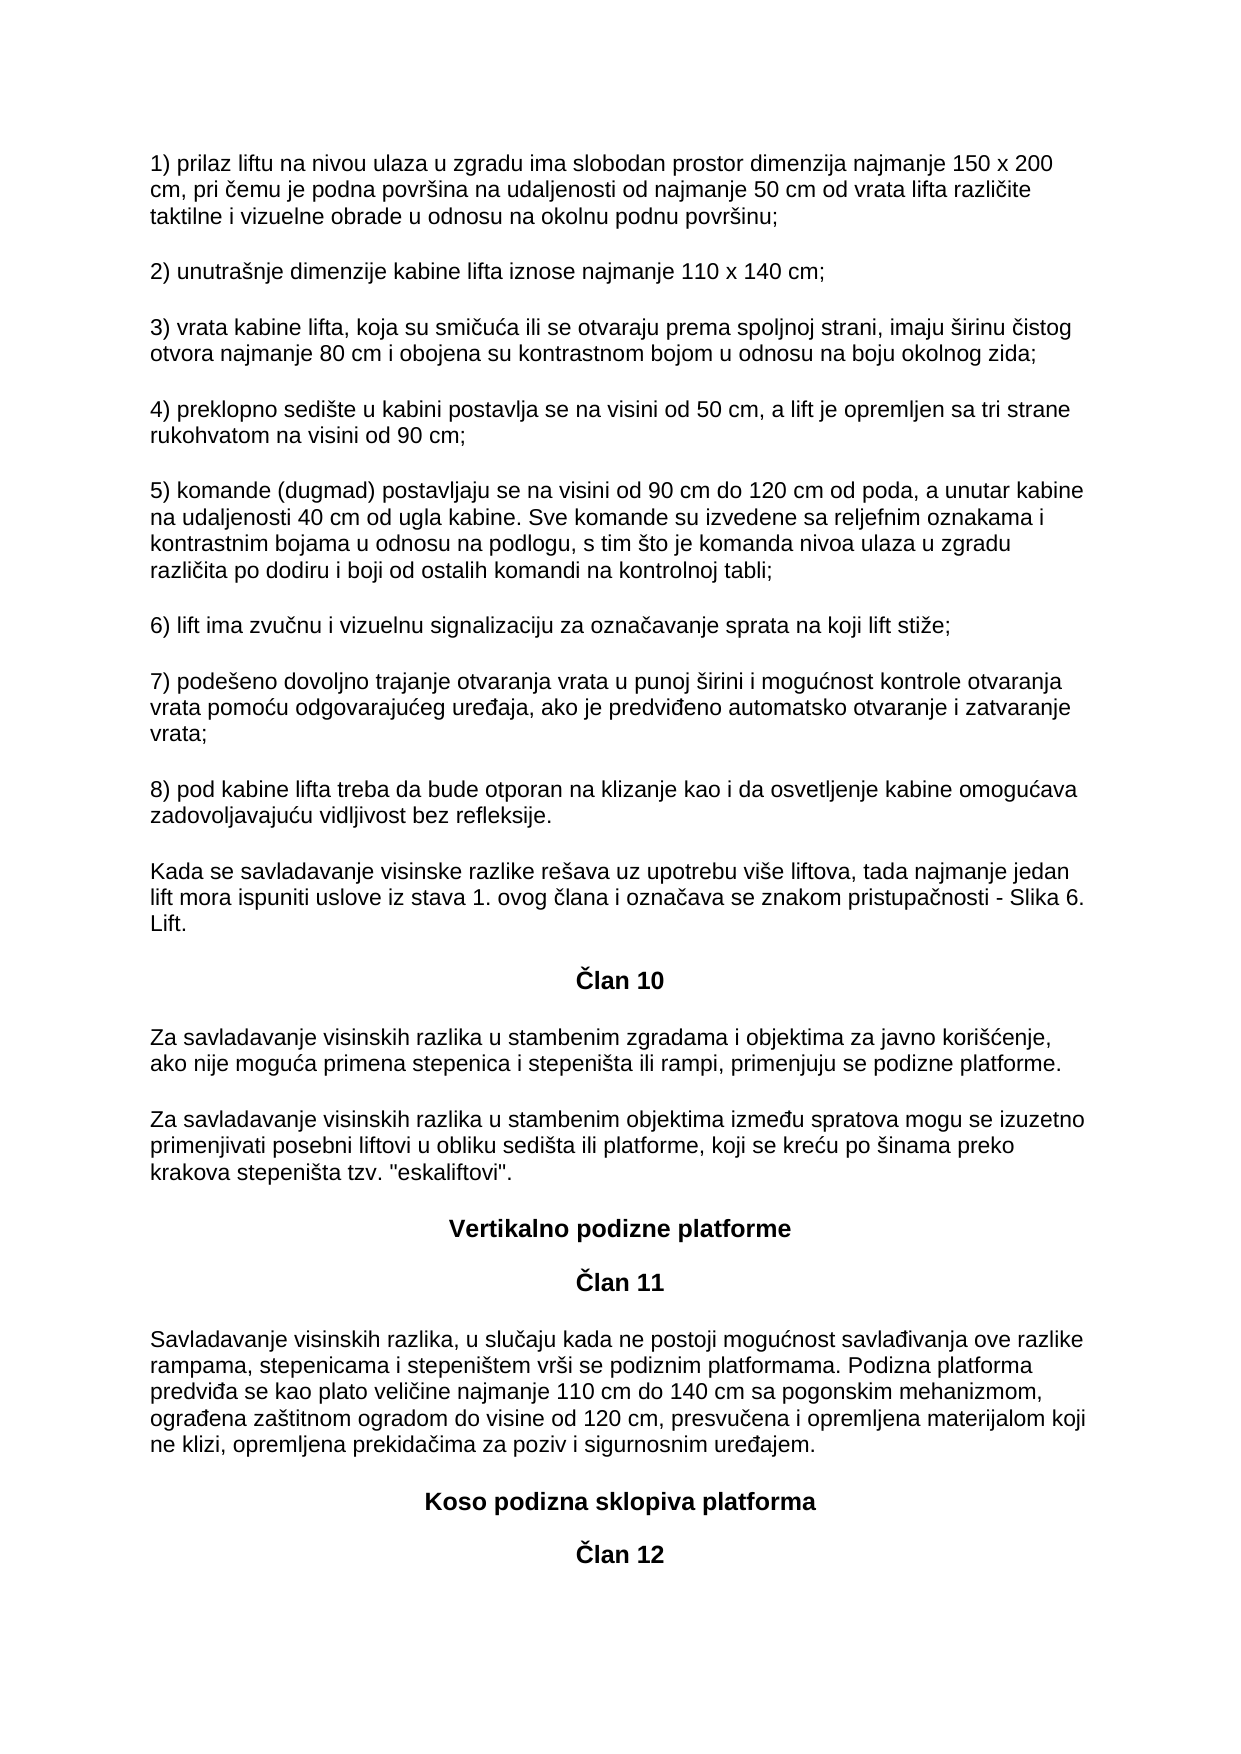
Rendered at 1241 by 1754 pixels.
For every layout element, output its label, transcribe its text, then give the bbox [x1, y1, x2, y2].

text Savladavanje visinskih razlika, u slučaju kada ne postoji mogućnost savlađivanja ove razlike rampama, stepenicama i stepeništem vrši se podiznim platformama. Podizna platforma predviđa se kao plato veličine najmanje 110 cm do 140 cm sa pogonskim mehanizmom, ograđena zaštitnom ogradom do visine od 120 cm, presvučena i opremljena materijalom koji ne klizi, opremljena prekidačima za poziv i sigurnosnim uređajem. [150, 1326, 1090, 1457]
text Član 11 [150, 1268, 1090, 1296]
text Vertikalno podizne platforme [150, 1214, 1090, 1243]
text 5) komande (dugmad) postavljaju se na visini od 90 cm do 120 cm od poda, a unutar kabine na udaljenosti 40 cm od ugla kabine. Sve komande su izvedene sa reljefnim oznakama i kontrastnim bojama u odnosu na podlogu, s tim što je komanda nivoa ulaza u zgradu različita po dodiru i boji od ostalih komandi na kontrolnoj tabli; [150, 477, 1090, 583]
text Za savladavanje visinskih razlika u stambenim zgradama i objektima za javno korišćenje, ako nije moguća primena stepenica i stepeništa ili rampi, primenjuju se podizne platforme. [150, 1024, 1090, 1077]
text Za savladavanje visinskih razlika u stambenim objektima između spratova mogu se izuzetno primenjivati posebni liftovi u obliku sedišta ili platforme, koji se kreću po šinama preko krakova stepeništa tzv. "eskaliftovi". [150, 1106, 1090, 1185]
text Koso podizna sklopiva platforma [150, 1487, 1090, 1515]
text Kada se savladavanje visinske razlike rešava uz upotrebu više liftova, tada najmanje jedan lift mora ispuniti uslove iz stava 1. ovog člana i označava se znakom pristupačnosti - Slika 6. Lift. [150, 858, 1090, 937]
text Član 12 [150, 1540, 1090, 1569]
text 2) unutrašnje dimenzije kabine lifta iznose najmanje 110 x 140 cm; [150, 258, 1090, 284]
text 7) podešeno dovoljno trajanje otvaranja vrata u punoj širini i mogućnost kontrole otvaranja vrata pomoću odgovarajućeg uređaja, ako je predviđeno automatsko otvaranje i zatvaranje vrata; [150, 668, 1090, 747]
text 6) lift ima zvučnu i vizuelnu signalizaciju za označavanje sprata na koji lift stiže; [150, 612, 1090, 638]
text 1) prilaz liftu na nivou ulaza u zgradu ima slobodan prostor dimenzija najmanje 150 x 200 cm, pri čemu je podna površina na udaljenosti od najmanje 50 cm od vrata lifta različite taktilne i vizuelne obrade u odnosu na okolnu podnu površinu; [150, 150, 1090, 229]
text 3) vrata kabine lifta, koja su smičuća ili se otvaraju prema spoljnoj strani, imaju širinu čistog otvora najmanje 80 cm i obojena su kontrastnom bojom u odnosu na boju okolnog zida; [150, 314, 1090, 366]
text Član 10 [150, 966, 1090, 995]
text 4) preklopno sedište u kabini postavlja se na visini od 50 cm, a lift je opremljen sa tri strane rukohvatom na visini od 90 cm; [150, 396, 1090, 448]
text 8) pod kabine lifta treba da bude otporan na klizanje kao i da osvetljenje kabine omogućava zadovoljavajuću vidljivost bez refleksije. [150, 776, 1090, 828]
